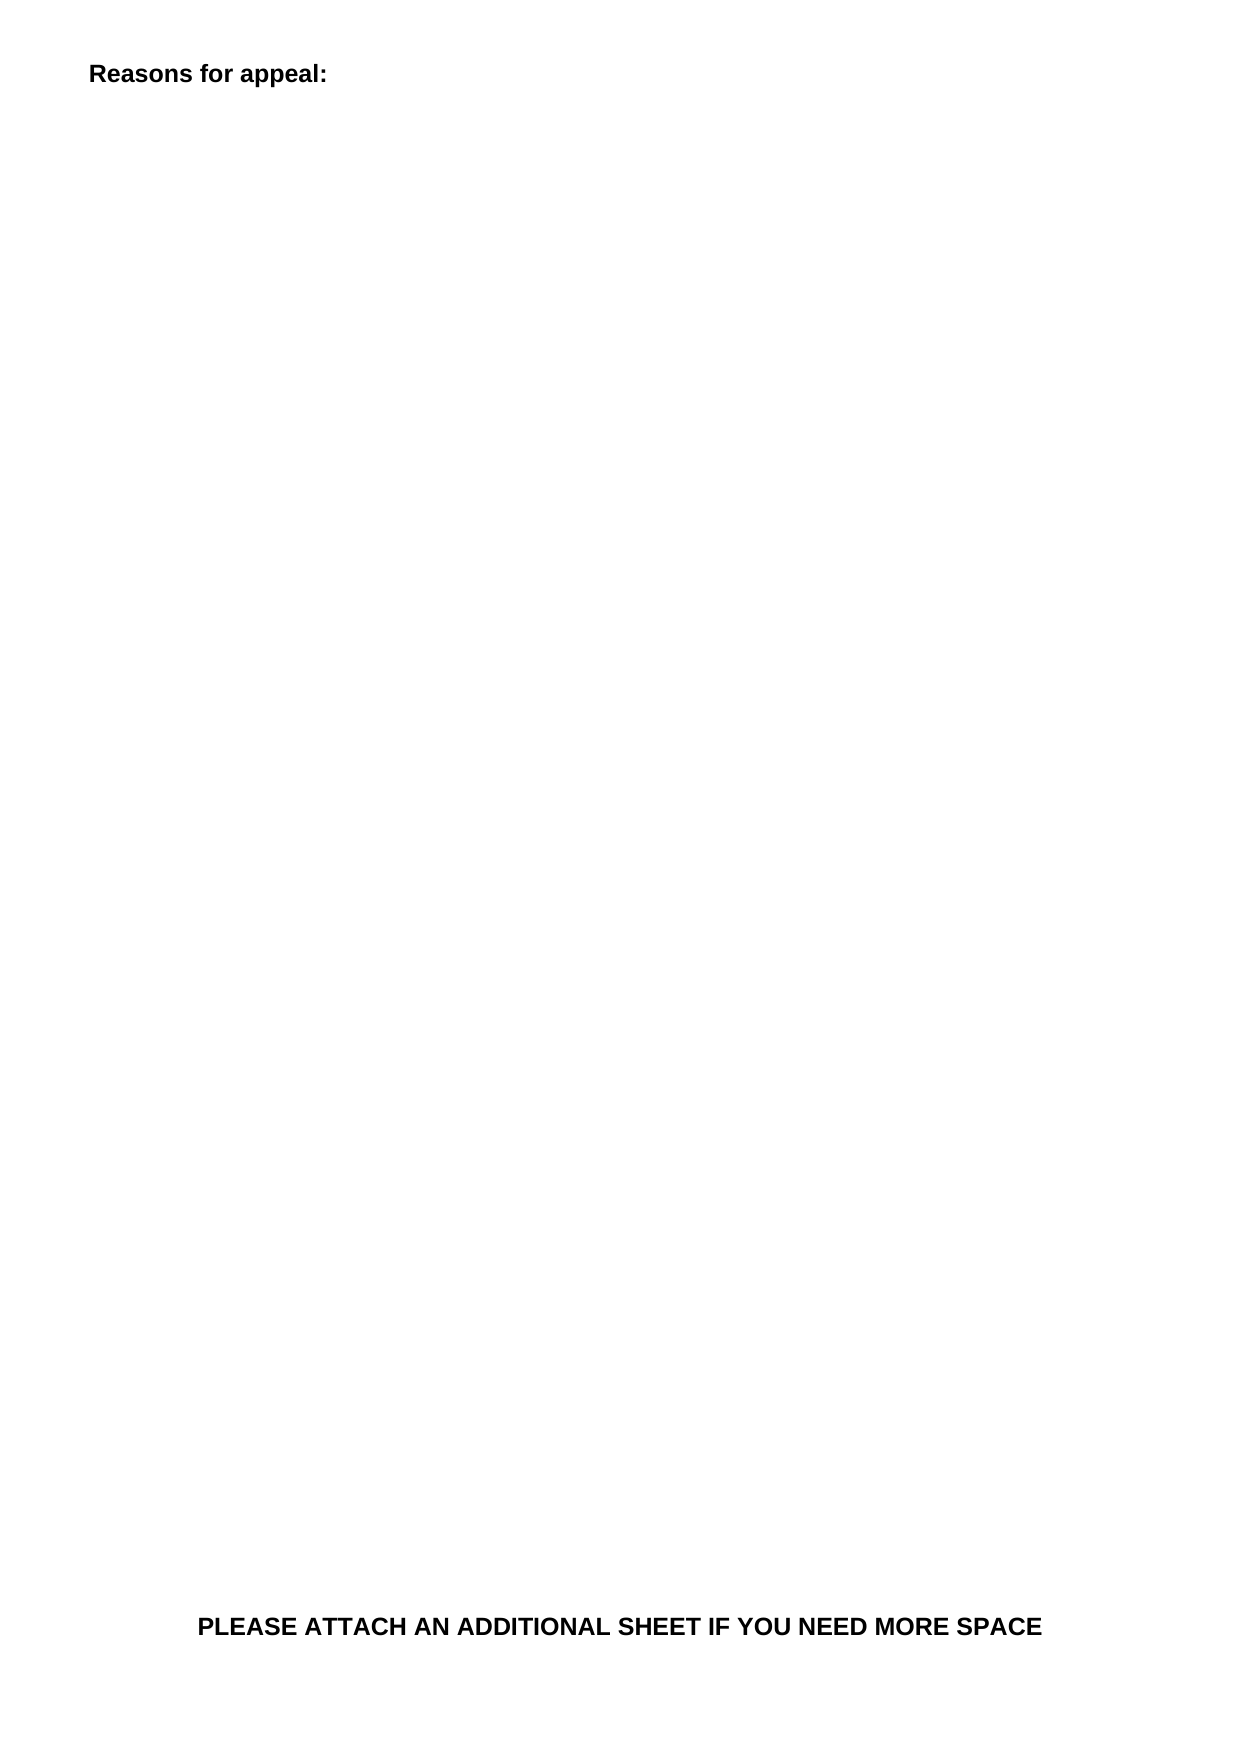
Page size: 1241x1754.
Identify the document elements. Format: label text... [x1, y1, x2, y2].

text Reasons for appeal: [89, 59, 1152, 88]
text PLEASE ATTACH AN ADDITIONAL SHEET IF YOU NEED MORE SPACE [89, 1612, 1152, 1640]
